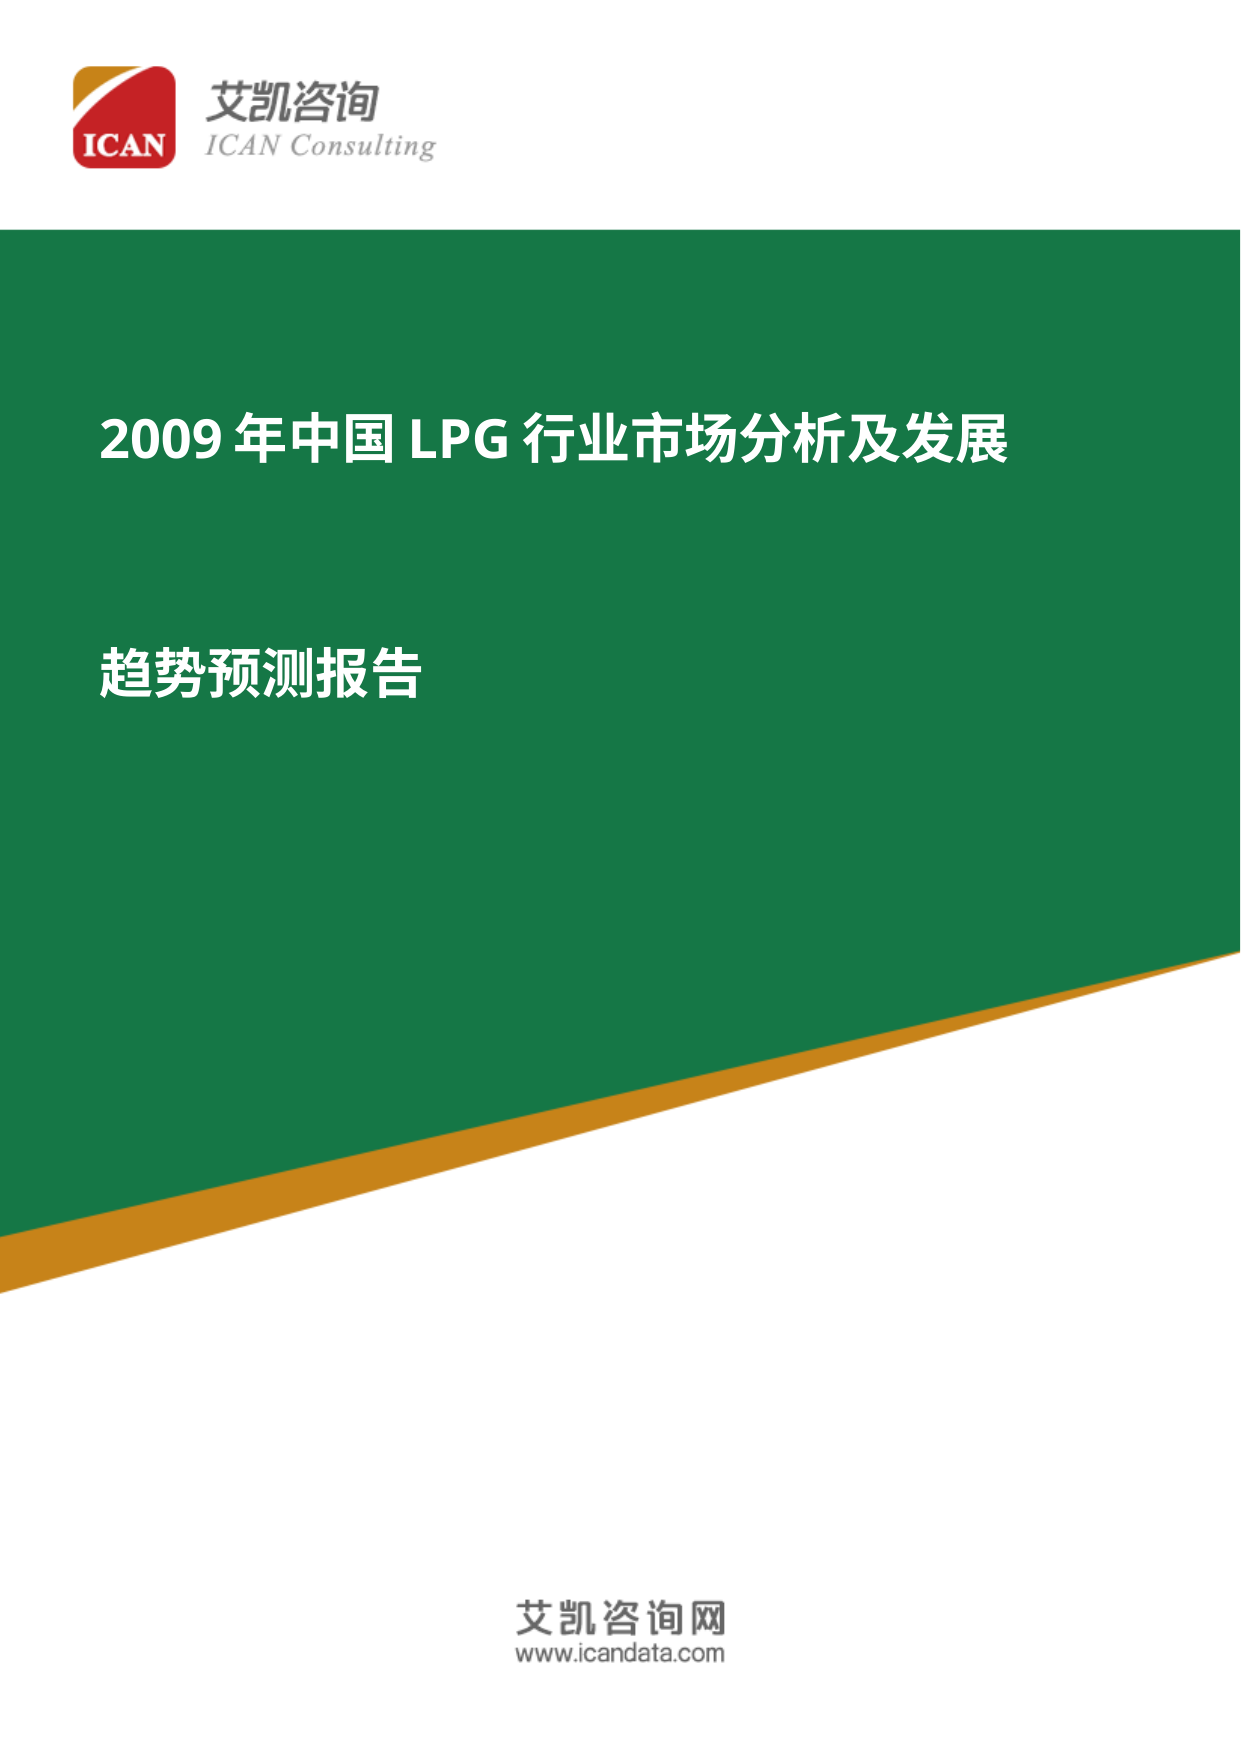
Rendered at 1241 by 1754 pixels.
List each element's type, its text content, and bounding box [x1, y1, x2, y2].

subtitle 2009年中国LPG行业市场分析及发展趋势预测报告 [99, 386, 1053, 718]
picture [0, 5, 1241, 1754]
